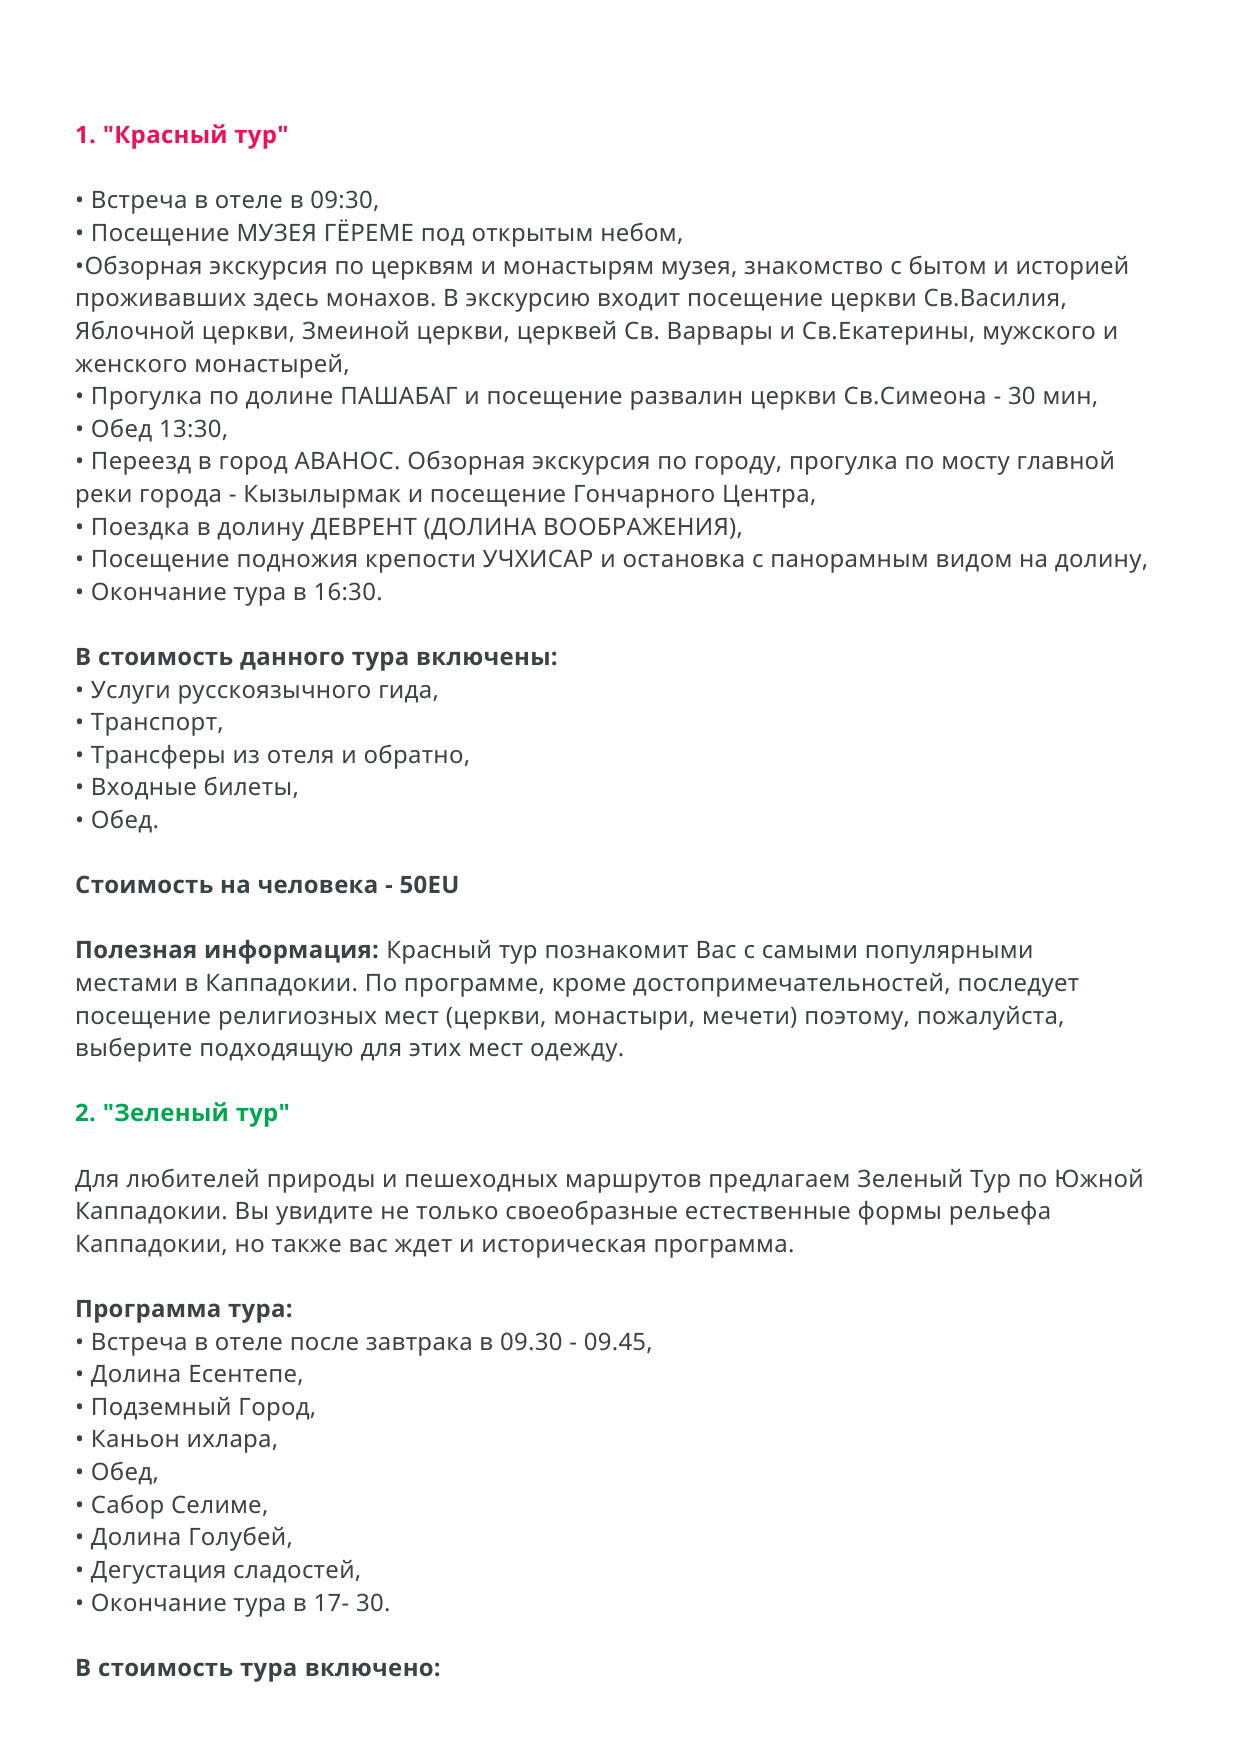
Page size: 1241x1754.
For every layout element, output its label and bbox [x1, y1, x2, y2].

text [75, 86, 1165, 1683]
